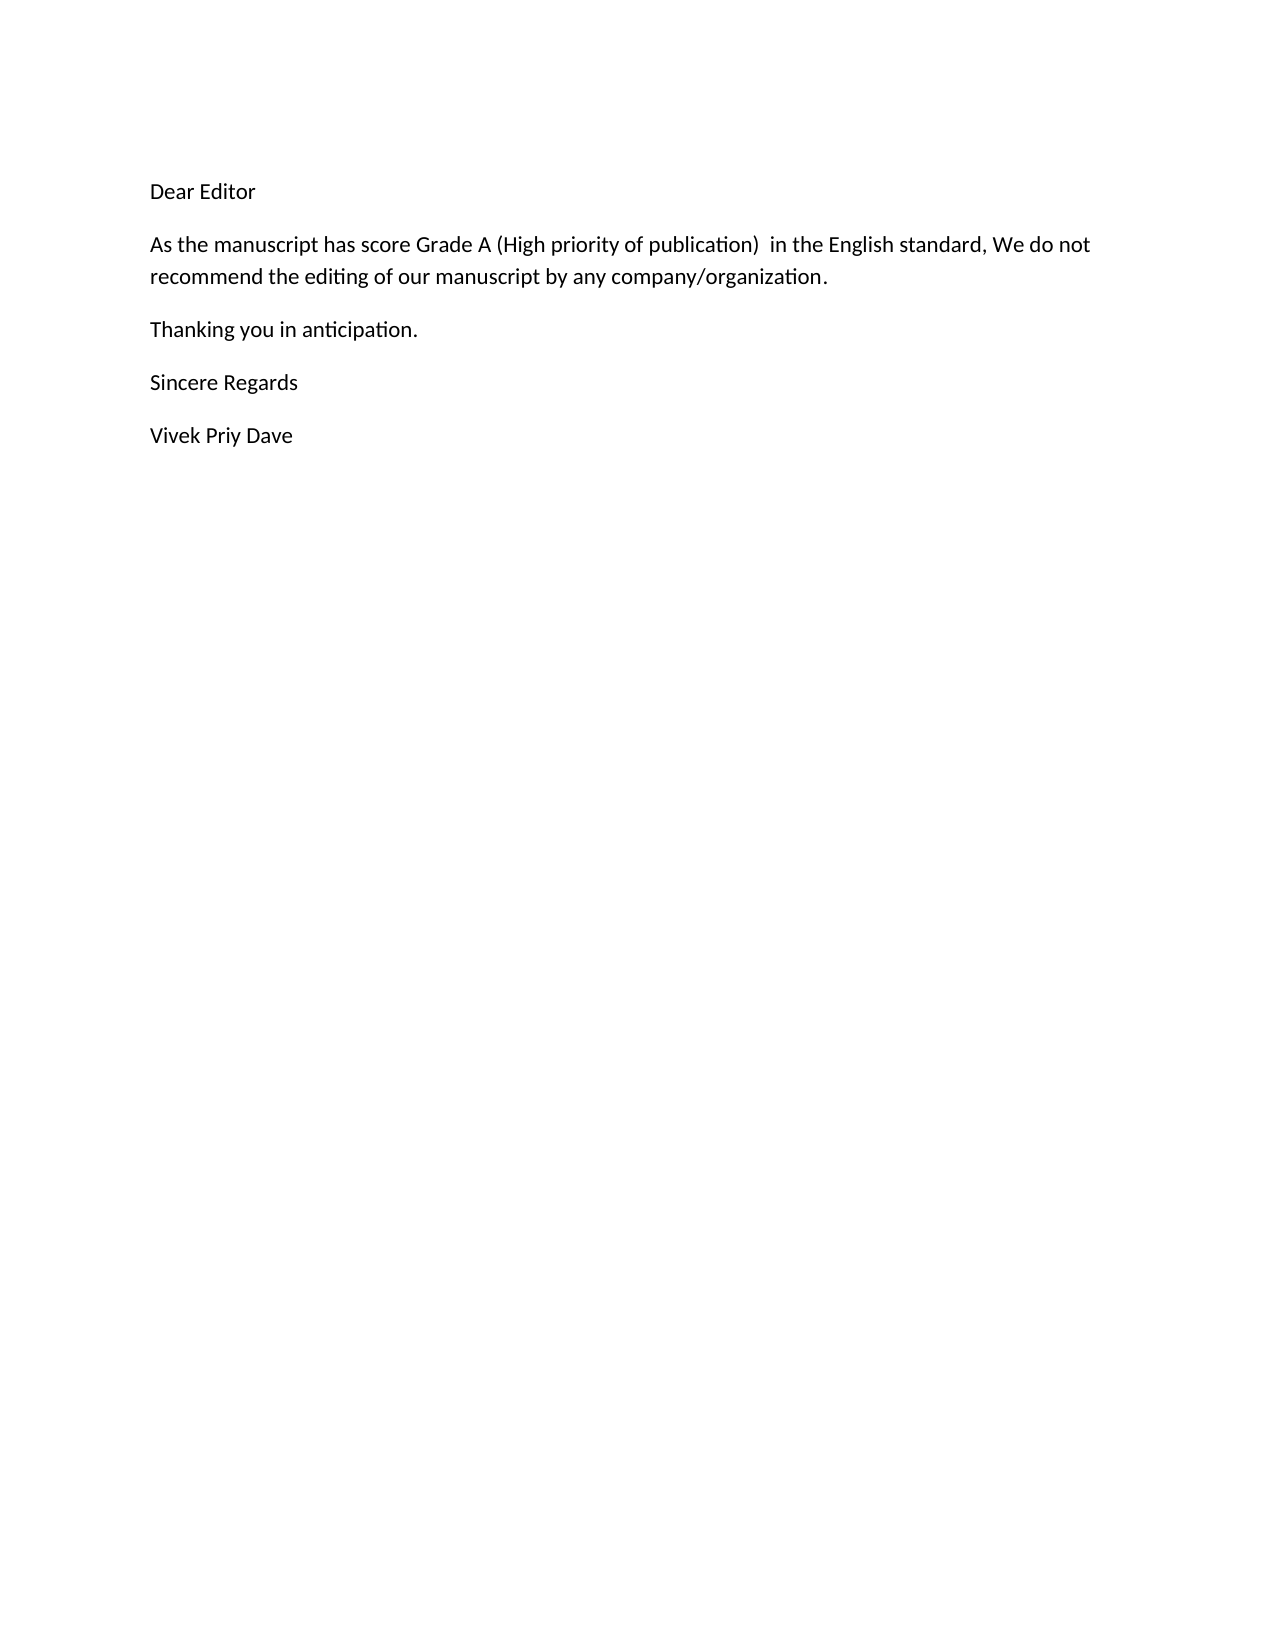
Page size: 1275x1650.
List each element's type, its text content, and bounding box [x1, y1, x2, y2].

text Dear Editor [150, 177, 1125, 205]
text Thanking you in anticipation. [150, 315, 1125, 343]
text Sincere Regards [150, 368, 1125, 396]
text Vivek Priy Dave [150, 421, 1125, 449]
text As the manuscript has score Grade A (High priority of publication) in the English standard, We do not recommend the editing of our manuscript by any company/organization. [150, 230, 1125, 290]
